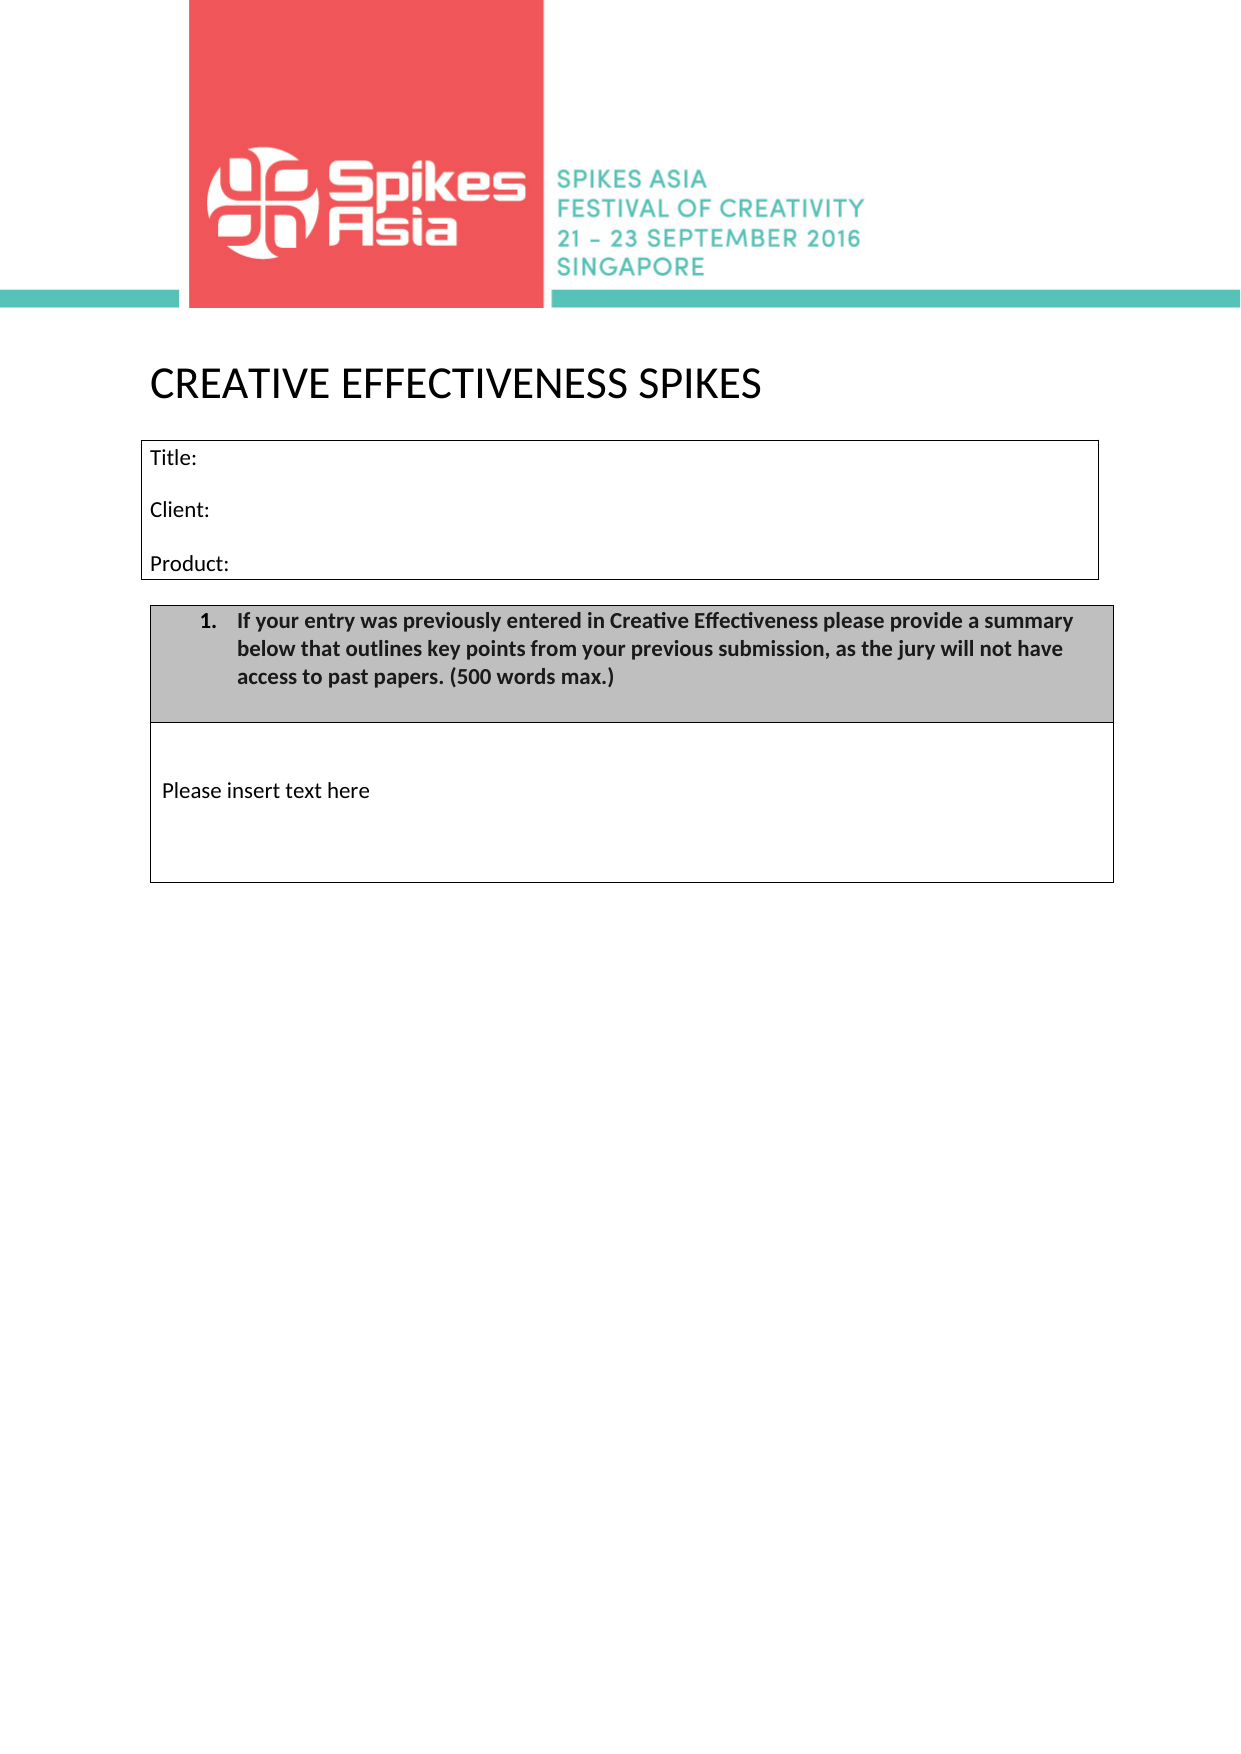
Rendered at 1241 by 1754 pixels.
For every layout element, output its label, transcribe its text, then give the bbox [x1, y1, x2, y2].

picture [0, 0, 1241, 308]
text Product: [142, 546, 1098, 579]
text Client: [142, 492, 1098, 524]
table_header If your entry was previously entered in Creative Effectiveness please provide a summary below that outlines key points from your previous submission, as the jury will not have access to past papers. (500 words max.) [151, 606, 1113, 722]
text CREATIVE EFFECTIVENESS SPIKES [150, 354, 1090, 410]
table_cell Please insert text here [151, 723, 1113, 882]
text Title: [142, 441, 1098, 471]
